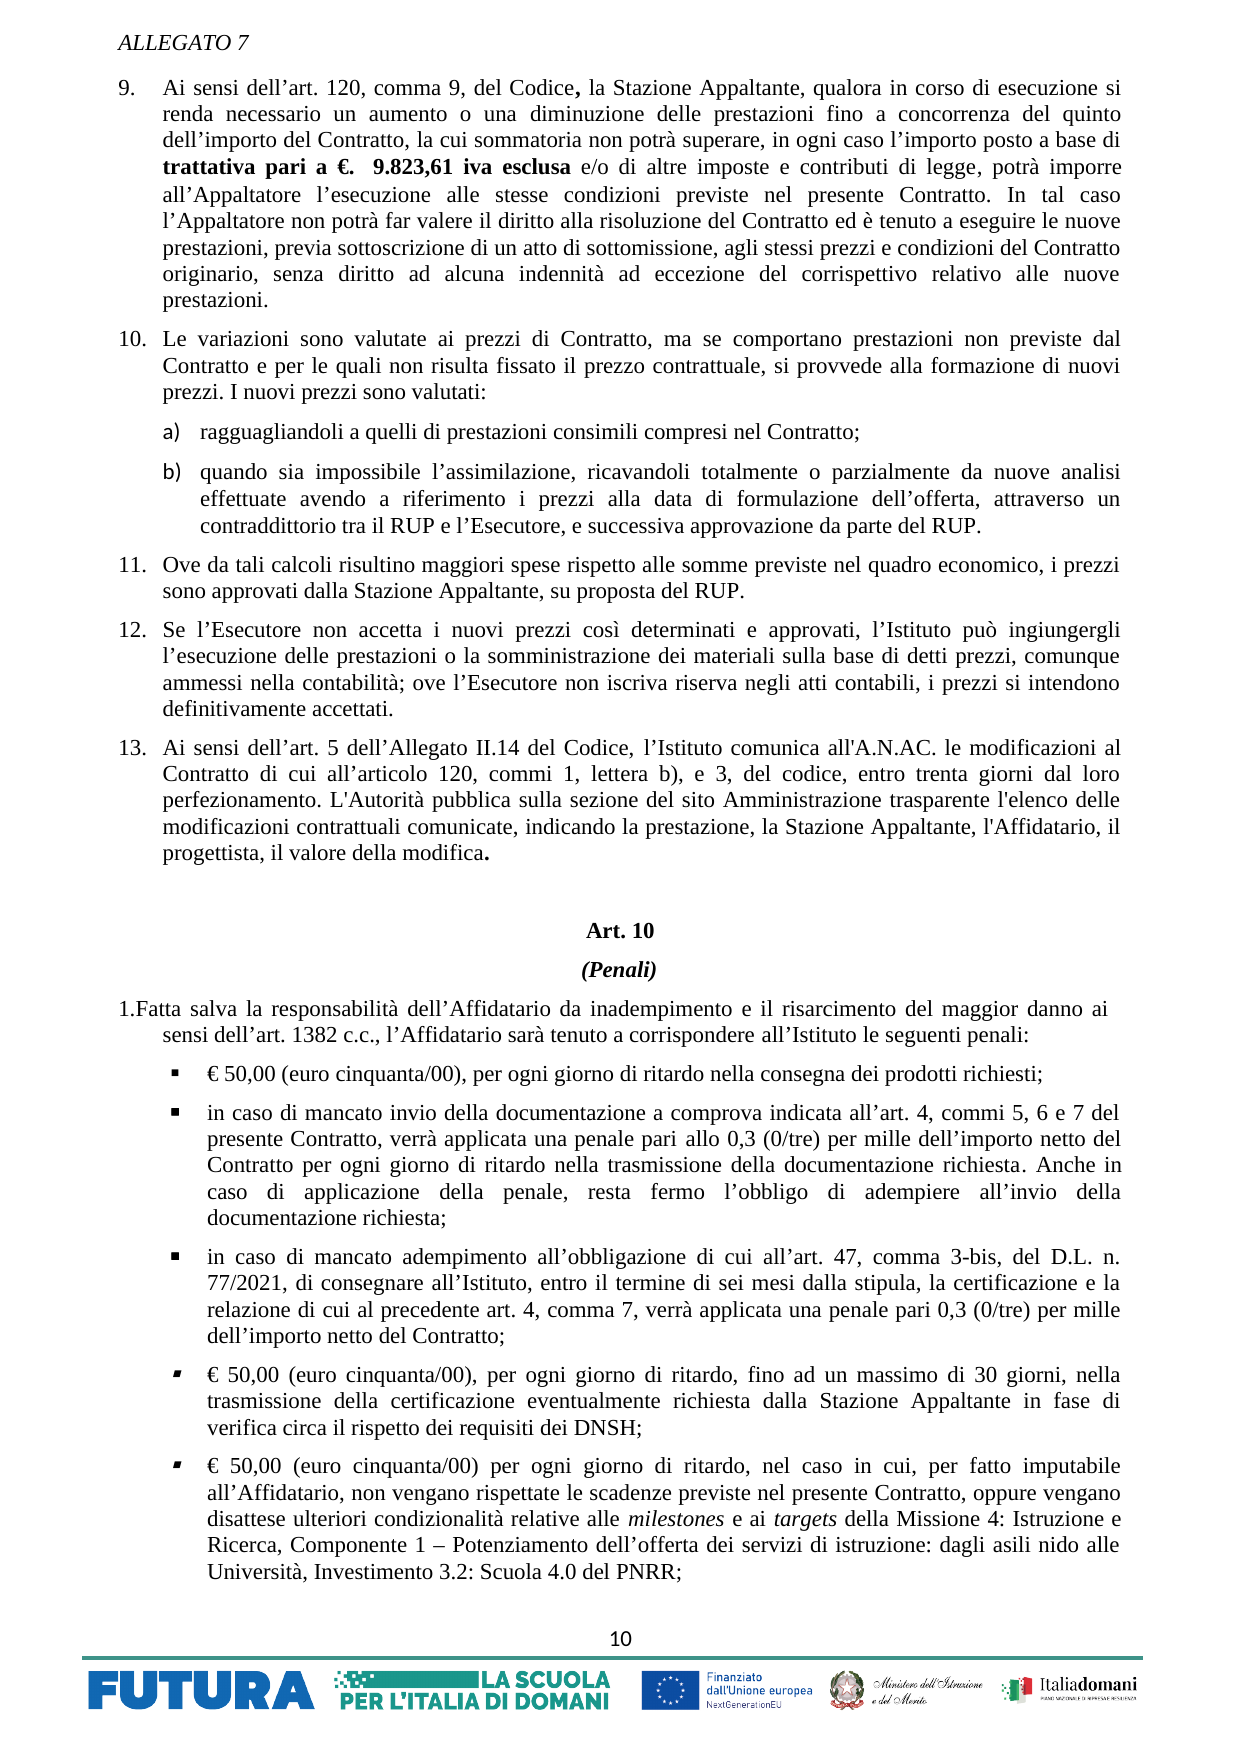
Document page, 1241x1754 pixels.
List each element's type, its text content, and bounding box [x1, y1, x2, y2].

picture [86, 1668, 1139, 1713]
list Fatta salva la responsabilità dell’Affidatario da inadempimento e il risarcimento del maggior danno ai sensi dell’art. 1382 c.c., l’Affidatario sarà tenuto a corrispondere all’Istituto le seguenti penali: [118, 995, 1111, 1047]
list Ove da tali calcoli risultino maggiori spese rispetto alle somme previste nel quadro economico, i prezzi sono approvati dalla Stazione Appaltante, su proposta del RUP. [118, 551, 1122, 603]
text Art. 10 [118, 917, 1122, 943]
list € 50,00 (euro cinquanta/00) per ogni giorno di ritardo, nel caso in cui, per fatto imputabile all’Affidatario, non vengano rispettate le scadenze previste nel presente Contratto, oppure vengano disattese ulteriori condizionalità relative alle milestones e ai targets della Missione 4: Istruzione e Ricerca, Componente 1 – Potenziamento dell’offerta dei servizi di istruzione: dagli asili nido alle Università, Investimento 3.2: Scuola 4.0 del PNRR; [169, 1452, 1122, 1584]
list € 50,00 (euro cinquanta/00), per ogni giorno di ritardo nella consegna dei prodotti richiesti; [169, 1060, 1122, 1086]
list € 50,00 (euro cinquanta/00), per ogni giorno di ritardo, fino ad un massimo di 30 giorni, nella trasmissione della certificazione eventualmente richiesta dalla Stazione Appaltante in fase di verifica circa il rispetto dei requisiti dei DNSH; [169, 1361, 1122, 1440]
list Ai sensi dell’art. 120, comma 9, del Codice, la Stazione Appaltante, qualora in corso di esecuzione si renda necessario un aumento o una diminuzione delle prestazioni fino a concorrenza del quinto dell’importo del Contratto, la cui sommatoria non potrà superare, in ogni caso l’importo posto a base di trattativa pari a €. 9.823,61 iva esclusa e/o di altre imposte e contributi di legge, potrà imporre all’Appaltatore l’esecuzione alle stesse condizioni previste nel presente Contratto. In tal caso l’Appaltatore non potrà far valere il diritto alla risoluzione del Contratto ed è tenuto a eseguire le nuove prestazioni, previa sottoscrizione di un atto di sottomissione, agli stessi prezzi e condizioni del Contratto originario, senza diritto ad alcuna indennità ad eccezione del corrispettivo relativo alle nuove prestazioni. [118, 74, 1122, 313]
list Le variazioni sono valutate ai prezzi di Contratto, ma se comportano prestazioni non previste dal Contratto e per le quali non risulta fissato il prezzo contrattuale, si provvede alla formazione di nuovi prezzi. I nuovi prezzi sono valutati: [118, 325, 1122, 404]
list quando sia impossibile l’assimilazione, ricavandoli totalmente o parzialmente da nuove analisi effettuate avendo a riferimento i prezzi alla data di formulazione dell’offerta, attraverso un contraddittorio tra il RUP e l’Esecutore, e successiva approvazione da parte del RUP. [162, 457, 1122, 538]
list in caso di mancato adempimento all’obbligazione di cui all’art. 47, comma 3-bis, del D.L. n. 77/2021, di consegnare all’Istituto, entro il termine di sei mesi dalla stipula, la certificazione e la relazione di cui al precedente art. 4, comma 7, verrà applicata una penale pari 0,3 (0/tre) per mille dell’importo netto del Contratto; [169, 1243, 1122, 1348]
list ragguagliandoli a quelli di prestazioni consimili compresi nel Contratto; [162, 417, 1122, 445]
list in caso di mancato invio della documentazione a comprova indicata all’art. 4, commi 5, 6 e 7 del presente Contratto, verrà applicata una penale pari allo 0,3 (0/tre) per mille dell’importo netto del Contratto per ogni giorno di ritardo nella trasmissione della documentazione richiesta. Anche in caso di applicazione della penale, resta fermo l’obbligo di adempiere all’invio della documentazione richiesta; [169, 1099, 1122, 1231]
list Se l’Esecutore non accetta i nuovi prezzi così determinati e approvati, l’Istituto può ingiungergli l’esecuzione delle prestazioni o la somministrazione dei materiali sulla base di detti prezzi, comunque ammessi nella contabilità; ove l’Esecutore non iscriva riserva negli atti contabili, i prezzi si intendono definitivamente accettati. [118, 616, 1122, 721]
list Ai sensi dell’art. 5 dell’Allegato II.14 del Codice, l’Istituto comunica all'A.N.AC. le modificazioni al Contratto di cui all’articolo 120, commi 1, lettera b), e 3, del codice, entro trenta giorni dal loro perfezionamento. L'Autorità pubblica sulla sezione del sito Amministrazione trasparente l'elenco delle modificazioni contrattuali comunicate, indicando la prestazione, la Stazione Appaltante, l'Affidatario, il progettista, il valore della modifica. [118, 734, 1122, 866]
text (Penali) [118, 956, 1122, 982]
